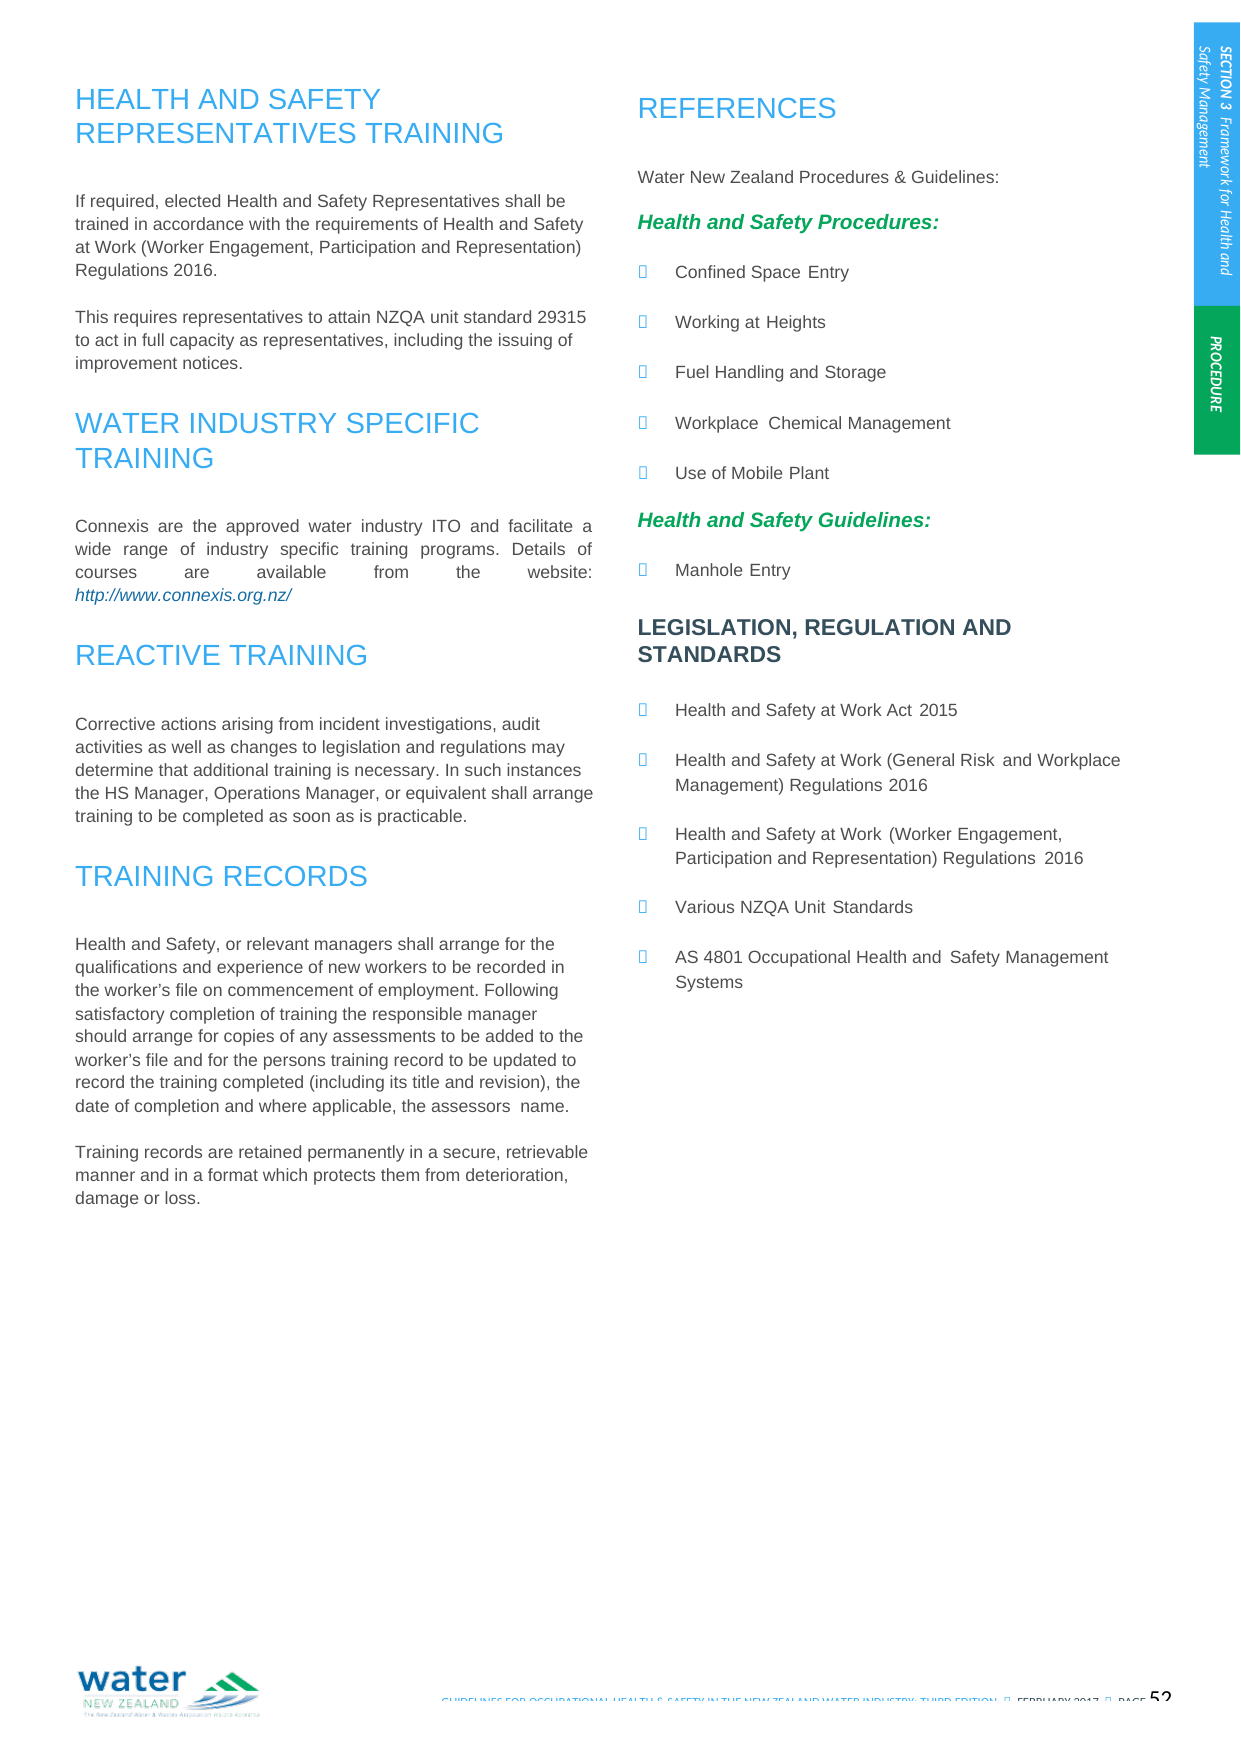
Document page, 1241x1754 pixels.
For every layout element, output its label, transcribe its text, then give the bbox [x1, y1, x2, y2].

text LEGISLATION, REGULATION AND STANDARDS [637, 613, 1151, 667]
text  Workplace Chemical Management [637, 410, 1194, 434]
text Health and Safety Procedures: [637, 210, 1193, 234]
text Connexis are the approved water industry ITO and facilitate a wide range of industry specific training programs. Details of courses are available from the website: http://www.connexis.org.nz/ [75, 516, 592, 605]
text Water New Zealand Procedures & Guidelines: [637, 166, 1193, 187]
text HEALTH AND SAFETY REPRESENTATIVES TRAINING [75, 82, 579, 150]
text Training records are retained permanently in a secure, retrievable manner and in a format which protects them from deterioration, damage or loss. [75, 1142, 599, 1208]
picture [60, 1656, 275, 1726]
text  Manhole Entry [637, 557, 1240, 582]
text  Confined Space Entry [637, 259, 1193, 283]
text Health and Safety Guidelines: [637, 508, 1240, 532]
text REFERENCES [637, 91, 1193, 125]
text REACTIVE TRAINING [75, 638, 599, 672]
text TRAINING RECORDS [75, 859, 599, 893]
text This requires representatives to attain NZQA unit standard 29315 to act in full capacity as representatives, including the issuing of improvement notices. [75, 307, 599, 373]
text  Fuel Handling and Storage [637, 360, 1194, 384]
text Corrective actions arising from incident investigations, audit activities as well as changes to legislation and regulations may determine that additional training is necessary. In such instances the HS Manager, Operations Manager, or equivalent shall arrange training to be completed as soon as is practicable. [75, 713, 599, 826]
text  Health and Safety at Work Act 2015 [637, 697, 1240, 722]
text  Health and Safety at Work (Worker Engagement, Participation and Representation) Regulations 2016 [637, 821, 1086, 868]
text  Working at Heights [637, 310, 1194, 334]
text If required, elected Health and Safety Representatives shall be trained in accordance with the requirements of Health and Safety at Work (Worker Engagement, Participation and Representation) Regulations 2016. [75, 191, 589, 281]
text Health and Safety, or relevant managers shall arrange for the qualifications and experience of new workers to be recorded in the worker’s file on commencement of employment. Following satisfactory completion of training the responsible manager should arrange for copies of any assessments to be added to the worker’s file and for the persons training record to be updated to record the training completed (including its title and revision), the date of completion and where applicable, the assessors name. [75, 934, 589, 1116]
text  AS 4801 Occupational Health and Safety Management Systems [637, 944, 1112, 992]
text WATER INDUSTRY SPECIFIC TRAINING [75, 406, 579, 474]
text  Health and Safety at Work (General Risk and Workplace Management) Regulations 2016 [637, 748, 1124, 795]
text  Various NZQA Unit Standards [637, 894, 1240, 918]
text  Use of Mobile Plant [638, 461, 1240, 485]
